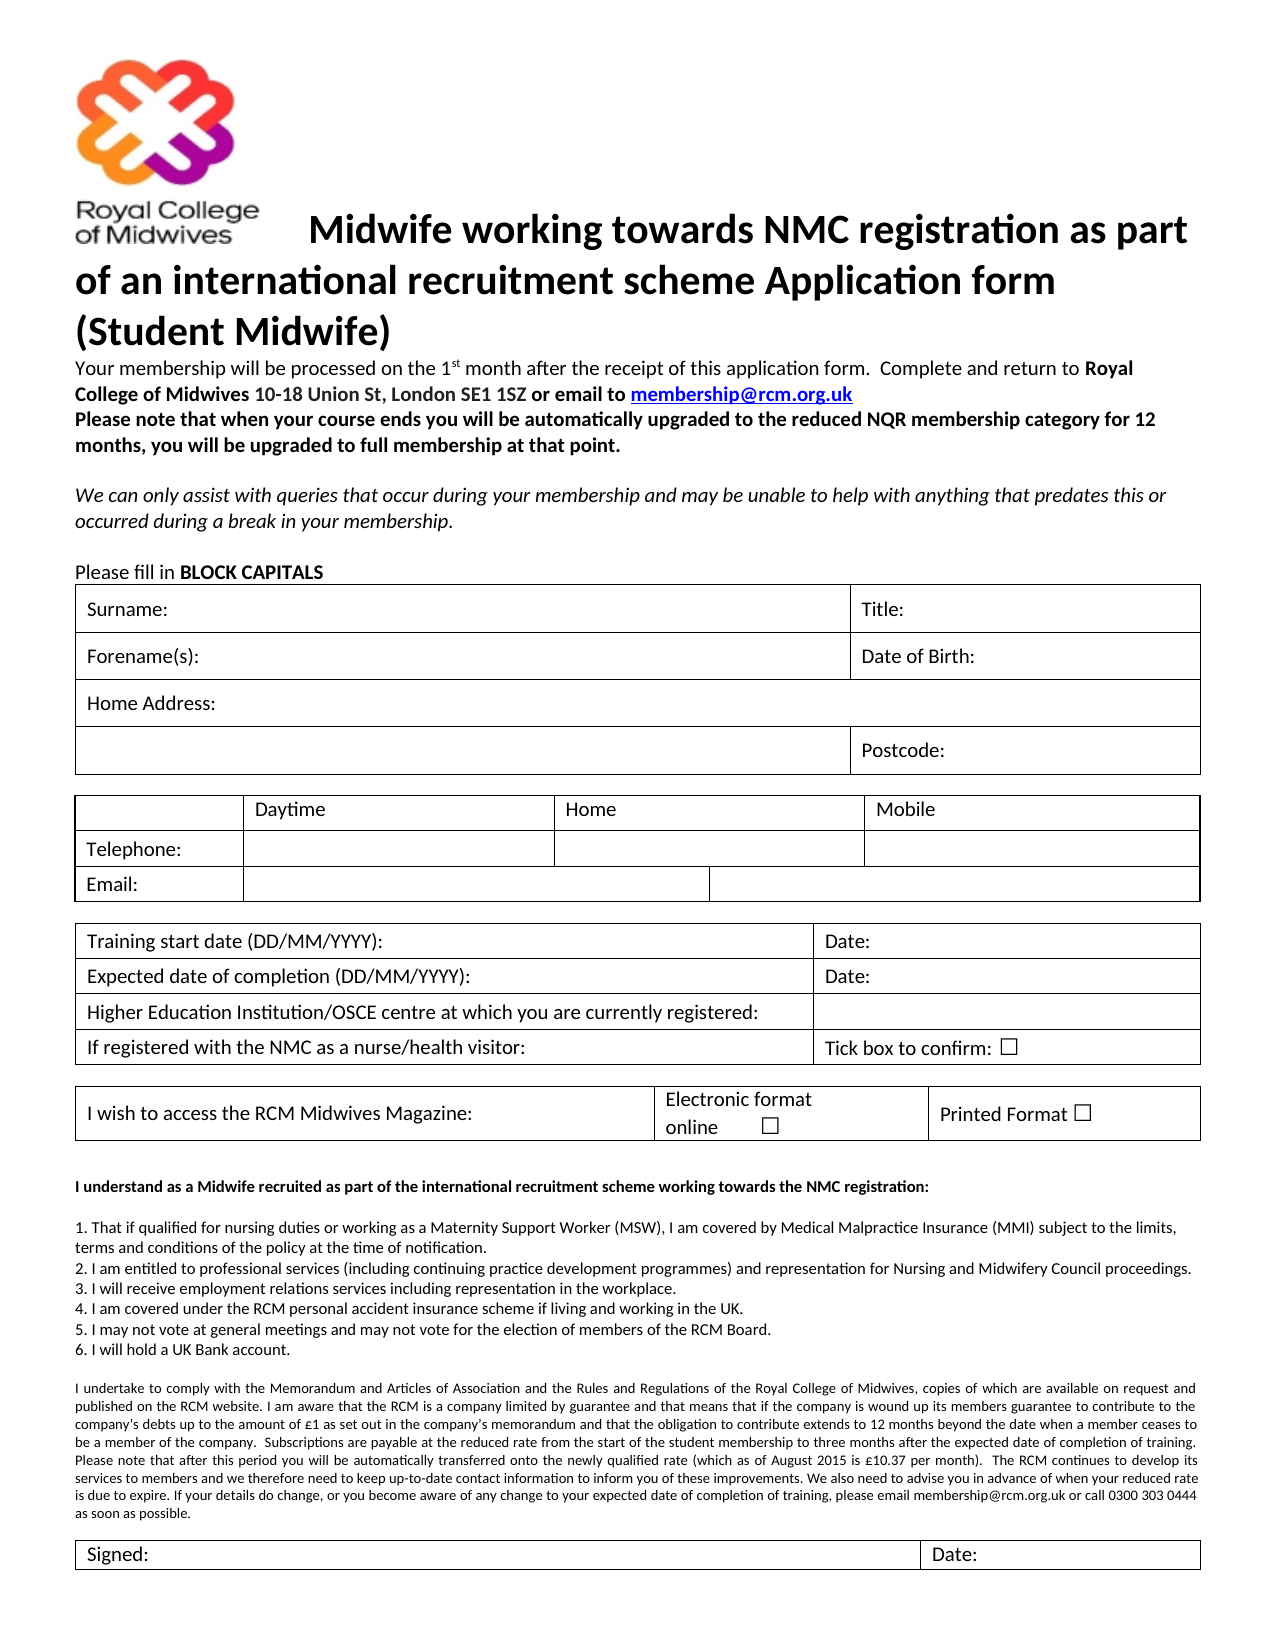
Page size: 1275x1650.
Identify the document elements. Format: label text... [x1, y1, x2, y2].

text Please fill in BLOCK CAPITALS [75, 559, 1200, 584]
table_header Daytime [244, 796, 554, 830]
table_header Training start date (DD/MM/YYYY): [76, 924, 813, 958]
text Midwife working towards NMC registration as part of an international recruitment scheme Application form (Student Midwife) [75, 59, 1200, 356]
table_cell [710, 867, 1199, 901]
table_cell [865, 831, 1199, 866]
table_cell [244, 831, 554, 866]
text I undertake to comply with the Memorandum and Articles of Association and the Rules and Regulations of the Royal College of Midwives, copies of which are available on request and published on the RCM website. I am aware that the RCM is a company limited by guarantee and that means that if the company is wound up its members guarantee to contribute to the company’s debts up to the amount of £1 as set out in the company’s memorandum and that the obligation to contribute extends to 12 months beyond the date when a member ceases to be a member of the company. Subscriptions are payable at the reduced rate from the start of the student membership to three months after the expected date of completion of training. Please note that after this period you will be automatically transferred onto the newly qualified rate (which as of August 2015 is £10.37 per month). The RCM continues to develop its services to members and we therefore need to keep up-to-date contact information to inform you of these improvements. We also need to advise you in advance of when your reduced rate is due to expire. If your details do change, or you become aware of any change to your expected date of completion of training, please email membership@rcm.org.uk or call 0300 303 0444 as soon as possible. [75, 1380, 1200, 1522]
table_cell [555, 831, 864, 866]
table_cell Higher Education Institution/OSCE centre at which you are currently registered: [76, 994, 813, 1029]
table_header Surname: [76, 585, 850, 632]
picture [75, 59, 261, 244]
text We can only assist with queries that occur during your membership and may be unable to help with anything that predates this or occurred during a break in your membership. [75, 483, 1200, 533]
table_header Signed: [76, 1541, 920, 1569]
text Please note that when your course ends you will be automatically upgraded to the reduced NQR membership category for 12 months, you will be upgraded to full membership at that point. [75, 406, 1200, 457]
text 6. I will hold a UK Bank account. [75, 1339, 1200, 1359]
table_cell Telephone: [76, 831, 243, 866]
text I understand as a Midwife recruited as part of the international recruitment scheme working towards the NMC registration: [75, 1177, 1200, 1197]
table_cell Expected date of completion (DD/MM/YYYY): [76, 959, 813, 993]
table_cell Home Address: [76, 680, 1200, 726]
table_cell [76, 727, 850, 773]
text 4. I am covered under the RCM personal accident insurance scheme if living and working in the UK. [75, 1298, 1200, 1319]
table_header Home [555, 796, 864, 830]
table_header Electronic format online [655, 1087, 928, 1140]
table_cell Email: [76, 867, 243, 901]
table_cell [814, 994, 1200, 1029]
table_header Date: [921, 1541, 1200, 1569]
table_cell If registered with the NMC as a nurse/health visitor: [76, 1030, 813, 1064]
text 3. I will receive employment relations services including representation in the workplace. [75, 1278, 1200, 1298]
table_header Printed Format [929, 1087, 1200, 1140]
table_cell Date of Birth: [851, 633, 1200, 679]
text 2. I am entitled to professional services (including continuing practice development programmes) and representation for Nursing and Midwifery Council proceedings. [75, 1258, 1200, 1278]
table_header [76, 796, 243, 830]
text Your membership will be processed on the 1st month after the receipt of this application form. Complete and return to Royal College of Midwives 10-18 Union St, London SE1 1SZ or email to membership@rcm.org.uk [75, 356, 1200, 406]
table_cell Tick box to confirm: [814, 1030, 1200, 1064]
table_cell Forename(s): [76, 633, 850, 679]
table_cell Postcode: [851, 727, 1200, 773]
text 1. That if qualified for nursing duties or working as a Maternity Support Worker (MSW), I am covered by Medical Malpractice Insurance (MMI) subject to the limits, terms and conditions of the policy at the time of notification. [75, 1217, 1200, 1258]
table_header Title: [851, 585, 1200, 632]
table_header Mobile [865, 796, 1199, 830]
table_header I wish to access the RCM Midwives Magazine: [76, 1087, 654, 1140]
text 5. I may not vote at general meetings and may not vote for the election of members of the RCM Board. [75, 1319, 1200, 1339]
table_cell Date: [814, 959, 1200, 993]
table_header Date: [814, 924, 1200, 958]
table_cell [244, 867, 709, 901]
